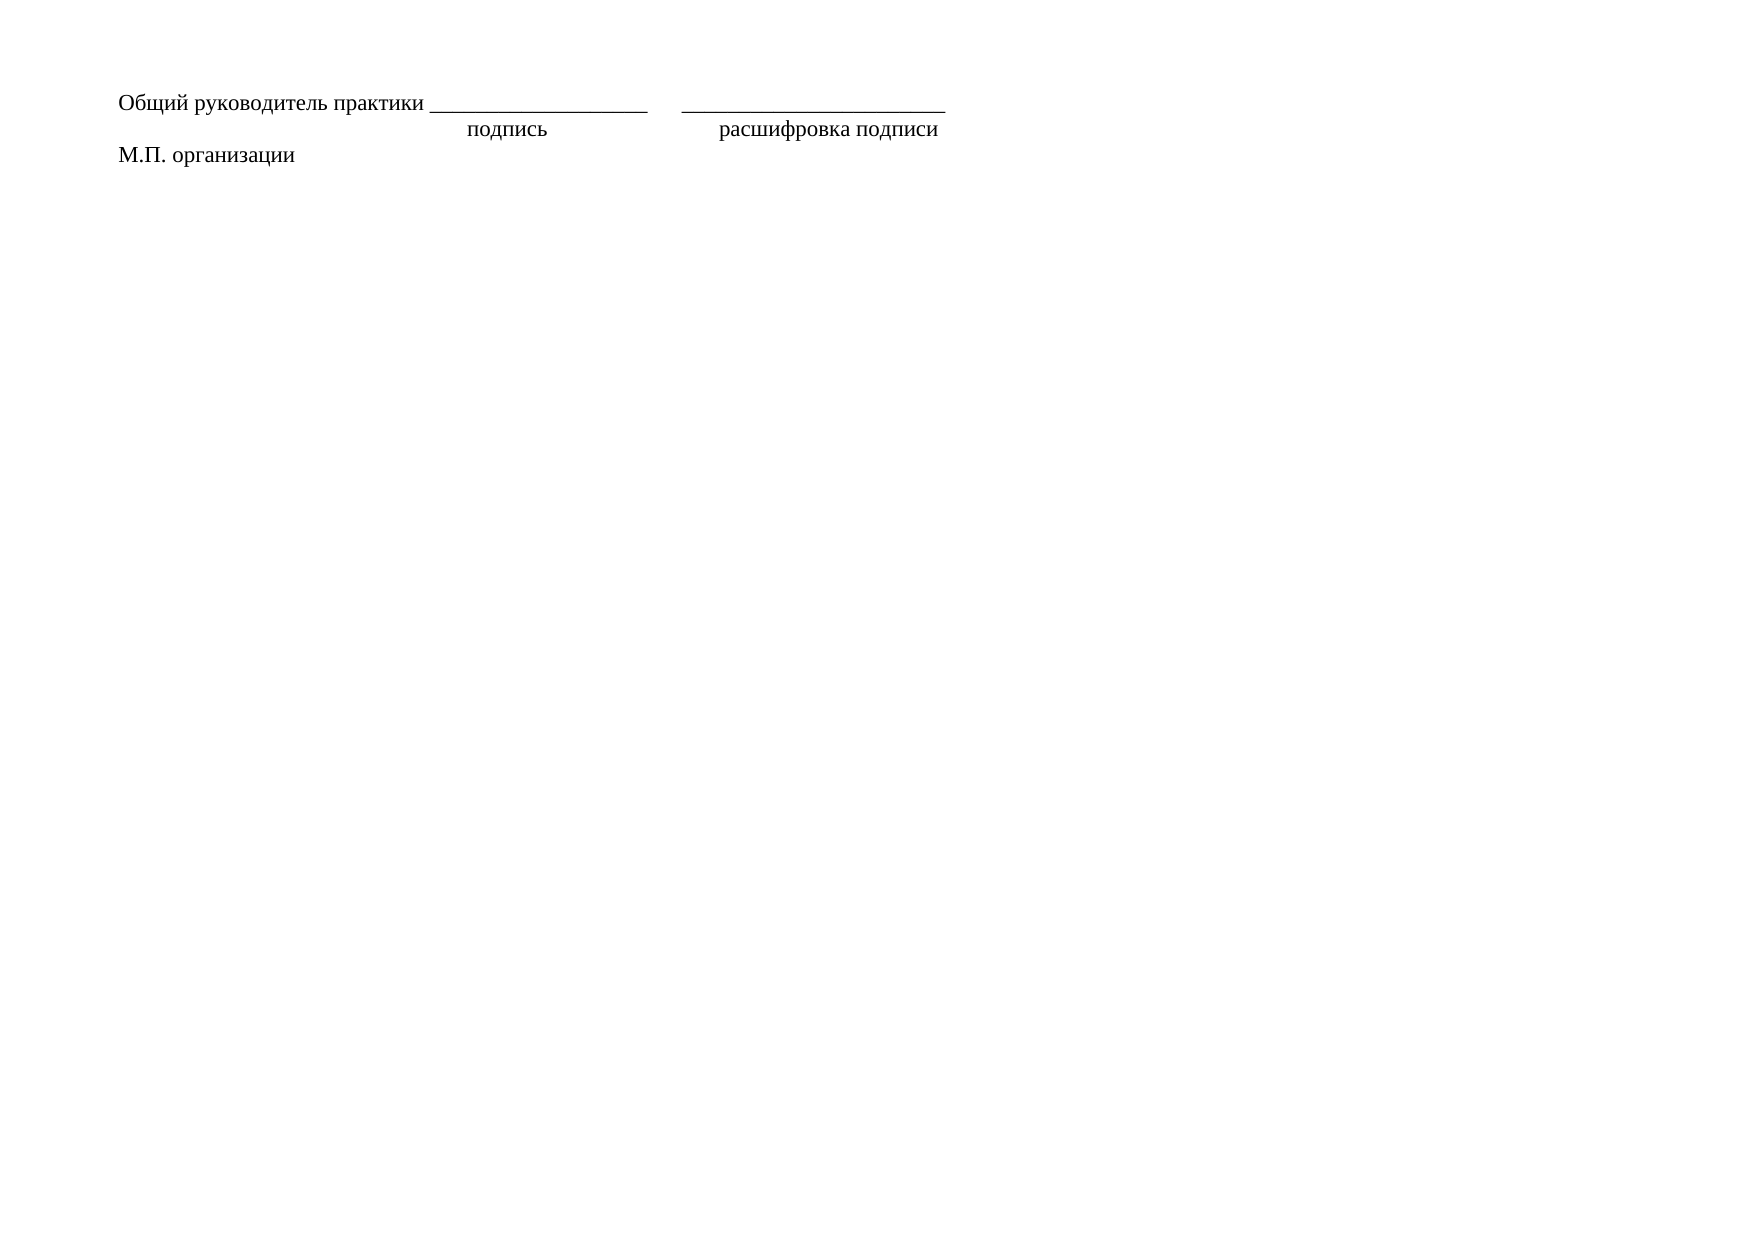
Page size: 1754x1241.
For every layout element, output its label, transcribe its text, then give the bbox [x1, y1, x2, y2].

text М.П. организации [118, 141, 1636, 168]
text Общий руководитель практики ___________________ _______________________ [118, 88, 1636, 115]
text подпись расшифровка подписи [118, 115, 1636, 141]
